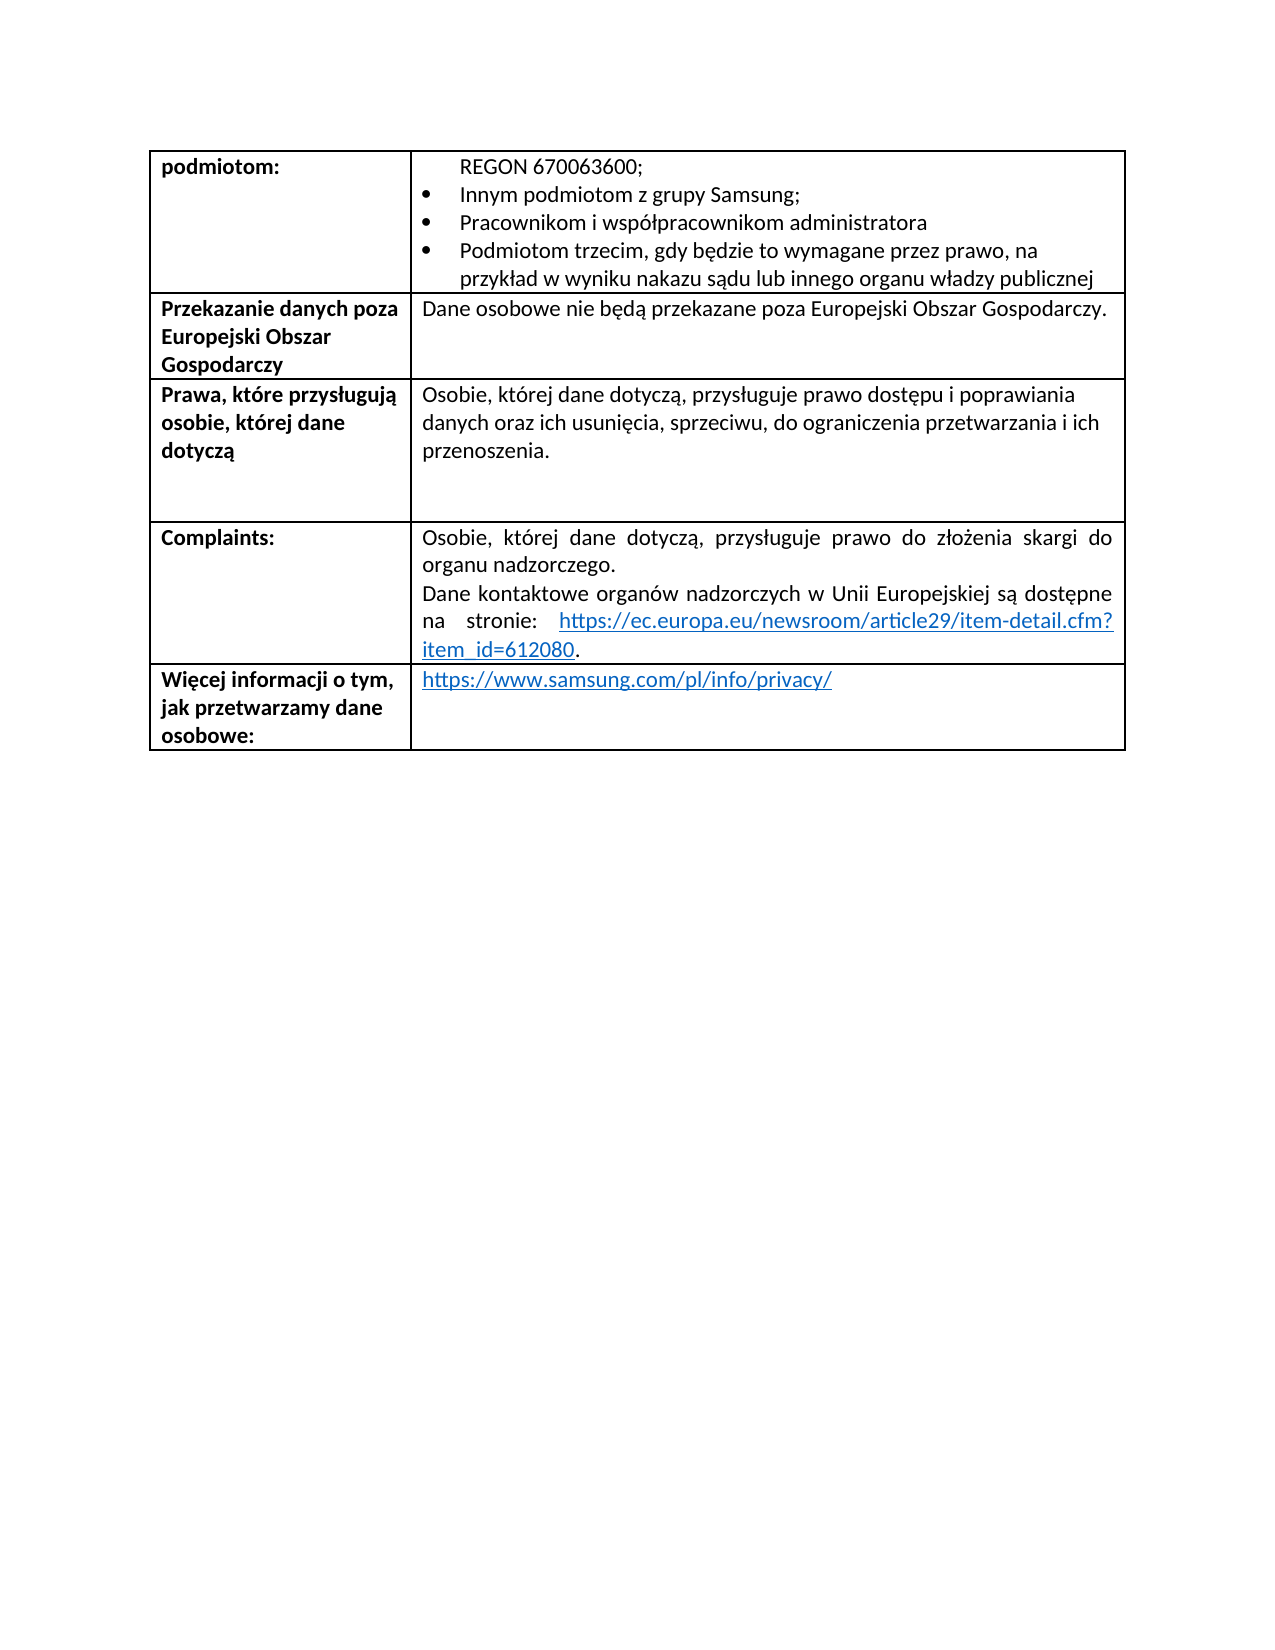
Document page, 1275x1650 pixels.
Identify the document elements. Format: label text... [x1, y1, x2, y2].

table_cell Complaints: [151, 523, 410, 663]
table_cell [151, 152, 410, 292]
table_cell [412, 152, 1124, 292]
table_cell Osobie, której dane dotyczą, przysługuje prawo do złożenia skargi do organu nadzorczego. Dane kontaktowe organów nadzorczych w Unii Europejskiej są dostępne na stronie: https://ec.europa.eu/newsroom/article29/item-detail.cfm?item_id=612080. [412, 523, 1124, 663]
table_cell Dane osobowe nie będą przekazane poza Europejski Obszar Gospodarczy. [412, 294, 1124, 378]
table_cell https://www.samsung.com/pl/info/privacy/ [412, 665, 1124, 749]
table_cell Przekazanie danych poza Europejski Obszar Gospodarczy [151, 294, 410, 378]
table_cell Więcej informacji o tym, jak przetwarzamy dane osobowe: [151, 665, 410, 749]
table_cell Prawa, które przysługują osobie, której dane dotyczą [151, 380, 410, 521]
table_cell Osobie, której dane dotyczą, przysługuje prawo dostępu i poprawiania danych oraz ich usunięcia, sprzeciwu, do ograniczenia przetwarzania i ich przenoszenia. [412, 380, 1124, 521]
